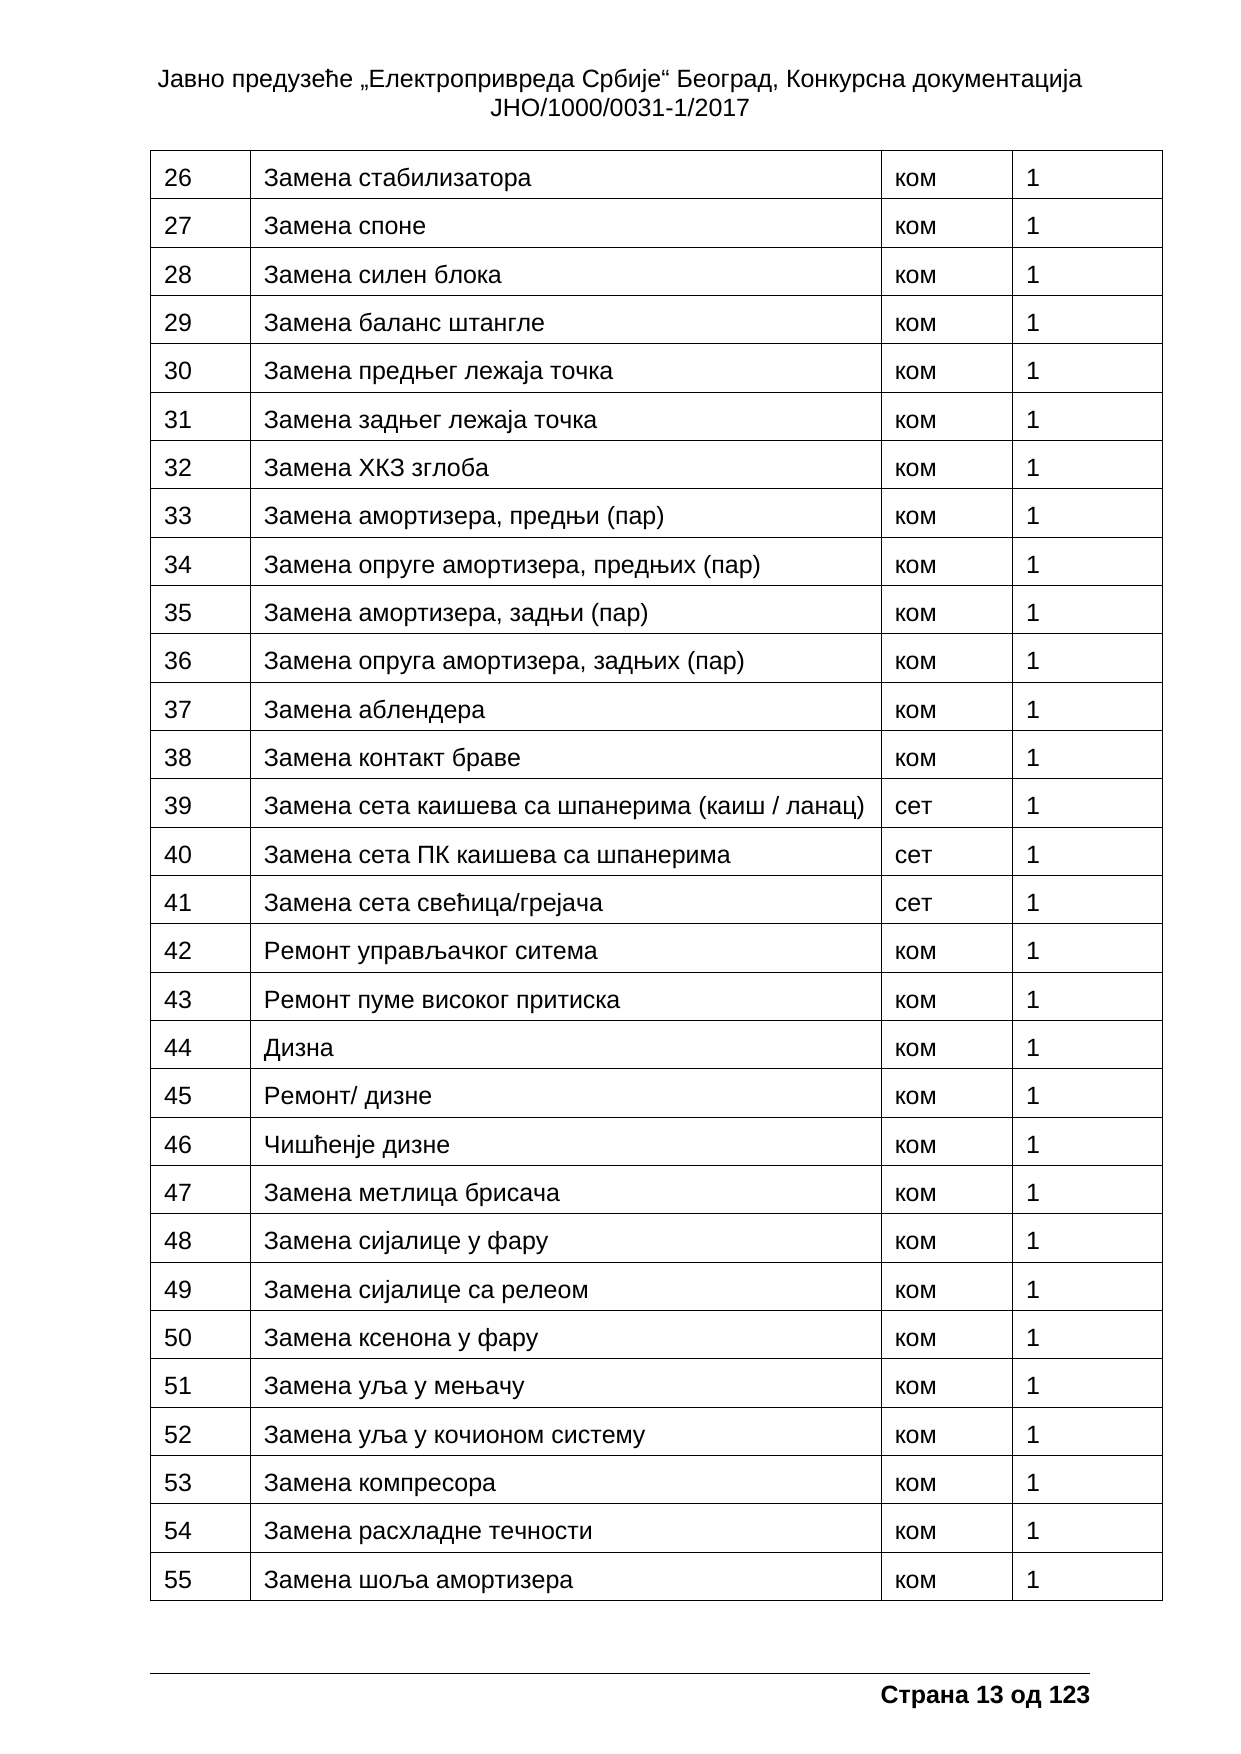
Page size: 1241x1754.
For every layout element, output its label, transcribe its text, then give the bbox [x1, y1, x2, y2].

table_cell ком [882, 199, 1012, 247]
table_cell 42 [151, 924, 250, 972]
table_cell 1 [1013, 731, 1162, 778]
table_cell Замена споне [251, 199, 881, 247]
table_cell ком [882, 489, 1012, 537]
table_cell 1 [1013, 441, 1162, 488]
table_cell 52 [151, 1408, 250, 1455]
table_cell 48 [151, 1214, 250, 1262]
table_cell 1 [1013, 1166, 1162, 1213]
table_cell Ремонт управљачког ситема [251, 924, 881, 972]
table_cell 34 [151, 538, 250, 585]
table_cell 1 [1013, 1504, 1162, 1552]
table_cell ком [882, 1504, 1012, 1552]
table_cell 1 [1013, 683, 1162, 730]
table_cell 36 [151, 634, 250, 682]
table_cell 45 [151, 1069, 250, 1117]
table_cell ком [882, 1118, 1012, 1165]
table_cell 51 [151, 1359, 250, 1407]
table_cell ком [882, 1456, 1012, 1503]
table_cell 1 [1013, 199, 1162, 247]
table_cell Замена задњег лежаја точка [251, 393, 881, 440]
table_cell 1 [1013, 1214, 1162, 1262]
table_cell 54 [151, 1504, 250, 1552]
table_cell Замена компресора [251, 1456, 881, 1503]
table_cell ком [882, 924, 1012, 972]
table_cell 1 [1013, 634, 1162, 682]
table_cell 44 [151, 1021, 250, 1068]
table_cell ком [882, 248, 1012, 295]
table_cell ком [882, 1021, 1012, 1068]
table_cell 1 [1013, 1021, 1162, 1068]
table_cell Ремонт/ дизне [251, 1069, 881, 1117]
table_cell 1 [1013, 586, 1162, 633]
table_cell ком [882, 393, 1012, 440]
table_cell Замена аблендера [251, 683, 881, 730]
table_cell ком [882, 683, 1012, 730]
table_cell 40 [151, 828, 250, 875]
table_cell ком [882, 344, 1012, 392]
table_cell 1 [1013, 1456, 1162, 1503]
table_cell ком [882, 441, 1012, 488]
table_cell 1 [1013, 828, 1162, 875]
table_cell ком [882, 1166, 1012, 1213]
table_cell Замена сета свећица/грејача [251, 876, 881, 923]
table_cell 31 [151, 393, 250, 440]
table_cell 27 [151, 199, 250, 247]
table_cell ком [882, 1359, 1012, 1407]
table_cell 46 [151, 1118, 250, 1165]
table_cell 1 [1013, 1359, 1162, 1407]
table_cell 50 [151, 1311, 250, 1358]
table_cell Замена сета каишева са шпанерима (каиш / ланац) [251, 779, 881, 827]
table_cell 1 [1013, 1069, 1162, 1117]
table_cell 1 [1013, 924, 1162, 972]
table_cell ком [882, 1311, 1012, 1358]
table_cell 1 [1013, 1408, 1162, 1455]
table_cell сет [882, 828, 1012, 875]
table_cell 1 [1013, 151, 1162, 198]
table_cell Замена расхладне течности [251, 1504, 881, 1552]
table_cell ком [882, 151, 1012, 198]
table_cell 1 [1013, 1118, 1162, 1165]
table_cell ком [882, 1408, 1012, 1455]
table_cell ком [882, 586, 1012, 633]
table_cell Замена уља у кочионом систему [251, 1408, 881, 1455]
table_cell 1 [1013, 489, 1162, 537]
table_cell Замена опруге амортизера, предњих (пар) [251, 538, 881, 585]
table_cell 33 [151, 489, 250, 537]
table_cell 1 [1013, 248, 1162, 295]
table_cell 1 [1013, 1263, 1162, 1310]
table_cell Замена силен блока [251, 248, 881, 295]
table_cell Замена уља у мењачу [251, 1359, 881, 1407]
table_cell сет [882, 779, 1012, 827]
table_cell Дизна [251, 1021, 881, 1068]
table_cell 38 [151, 731, 250, 778]
table_cell ком [882, 731, 1012, 778]
table_cell Замена амортизера, предњи (пар) [251, 489, 881, 537]
table_cell Замена баланс штангле [251, 296, 881, 343]
table_cell Замена сијалице у фару [251, 1214, 881, 1262]
table_cell ком [882, 1214, 1012, 1262]
table_cell 1 [1013, 393, 1162, 440]
table_cell ком [882, 296, 1012, 343]
table_cell Замена стабилизатора [251, 151, 881, 198]
table_cell 49 [151, 1263, 250, 1310]
table_cell 1 [1013, 779, 1162, 827]
table_cell Замена метлица брисача [251, 1166, 881, 1213]
table_cell 35 [151, 586, 250, 633]
table_cell Замена опруга амортизера, задњих (пар) [251, 634, 881, 682]
table_cell 53 [151, 1456, 250, 1503]
table_cell Замена контакт браве [251, 731, 881, 778]
table_cell 1 [1013, 538, 1162, 585]
table_cell 39 [151, 779, 250, 827]
table_cell ком [882, 1263, 1012, 1310]
table_cell 29 [151, 296, 250, 343]
table_cell ком [882, 538, 1012, 585]
table_cell 1 [1013, 1553, 1162, 1600]
table_cell 47 [151, 1166, 250, 1213]
table_cell Замена ксенона у фару [251, 1311, 881, 1358]
table_cell 1 [1013, 973, 1162, 1020]
table_cell 28 [151, 248, 250, 295]
table_cell Замена ХКЗ зглоба [251, 441, 881, 488]
table_cell 26 [151, 151, 250, 198]
table_cell 43 [151, 973, 250, 1020]
table_cell Чишћенје дизне [251, 1118, 881, 1165]
table_cell 41 [151, 876, 250, 923]
table_cell Замена сијалице са релеом [251, 1263, 881, 1310]
table_cell Замена предњег лежаја точка [251, 344, 881, 392]
table_cell сет [882, 876, 1012, 923]
table_cell ком [882, 973, 1012, 1020]
table_cell 30 [151, 344, 250, 392]
table_cell 1 [1013, 876, 1162, 923]
table_cell ком [882, 634, 1012, 682]
table_cell 1 [1013, 1311, 1162, 1358]
table_cell 1 [1013, 296, 1162, 343]
table_cell Замена шоља амортизера [251, 1553, 881, 1600]
table_cell 37 [151, 683, 250, 730]
table_cell 32 [151, 441, 250, 488]
table_cell Замена сета ПК каишева са шпанерима [251, 828, 881, 875]
table_cell ком [882, 1069, 1012, 1117]
table_cell 1 [1013, 344, 1162, 392]
table_cell ком [882, 1553, 1012, 1600]
table_cell 55 [151, 1553, 250, 1600]
table_cell Замена амортизера, задњи (пар) [251, 586, 881, 633]
table_cell Ремонт пуме високог притиска [251, 973, 881, 1020]
